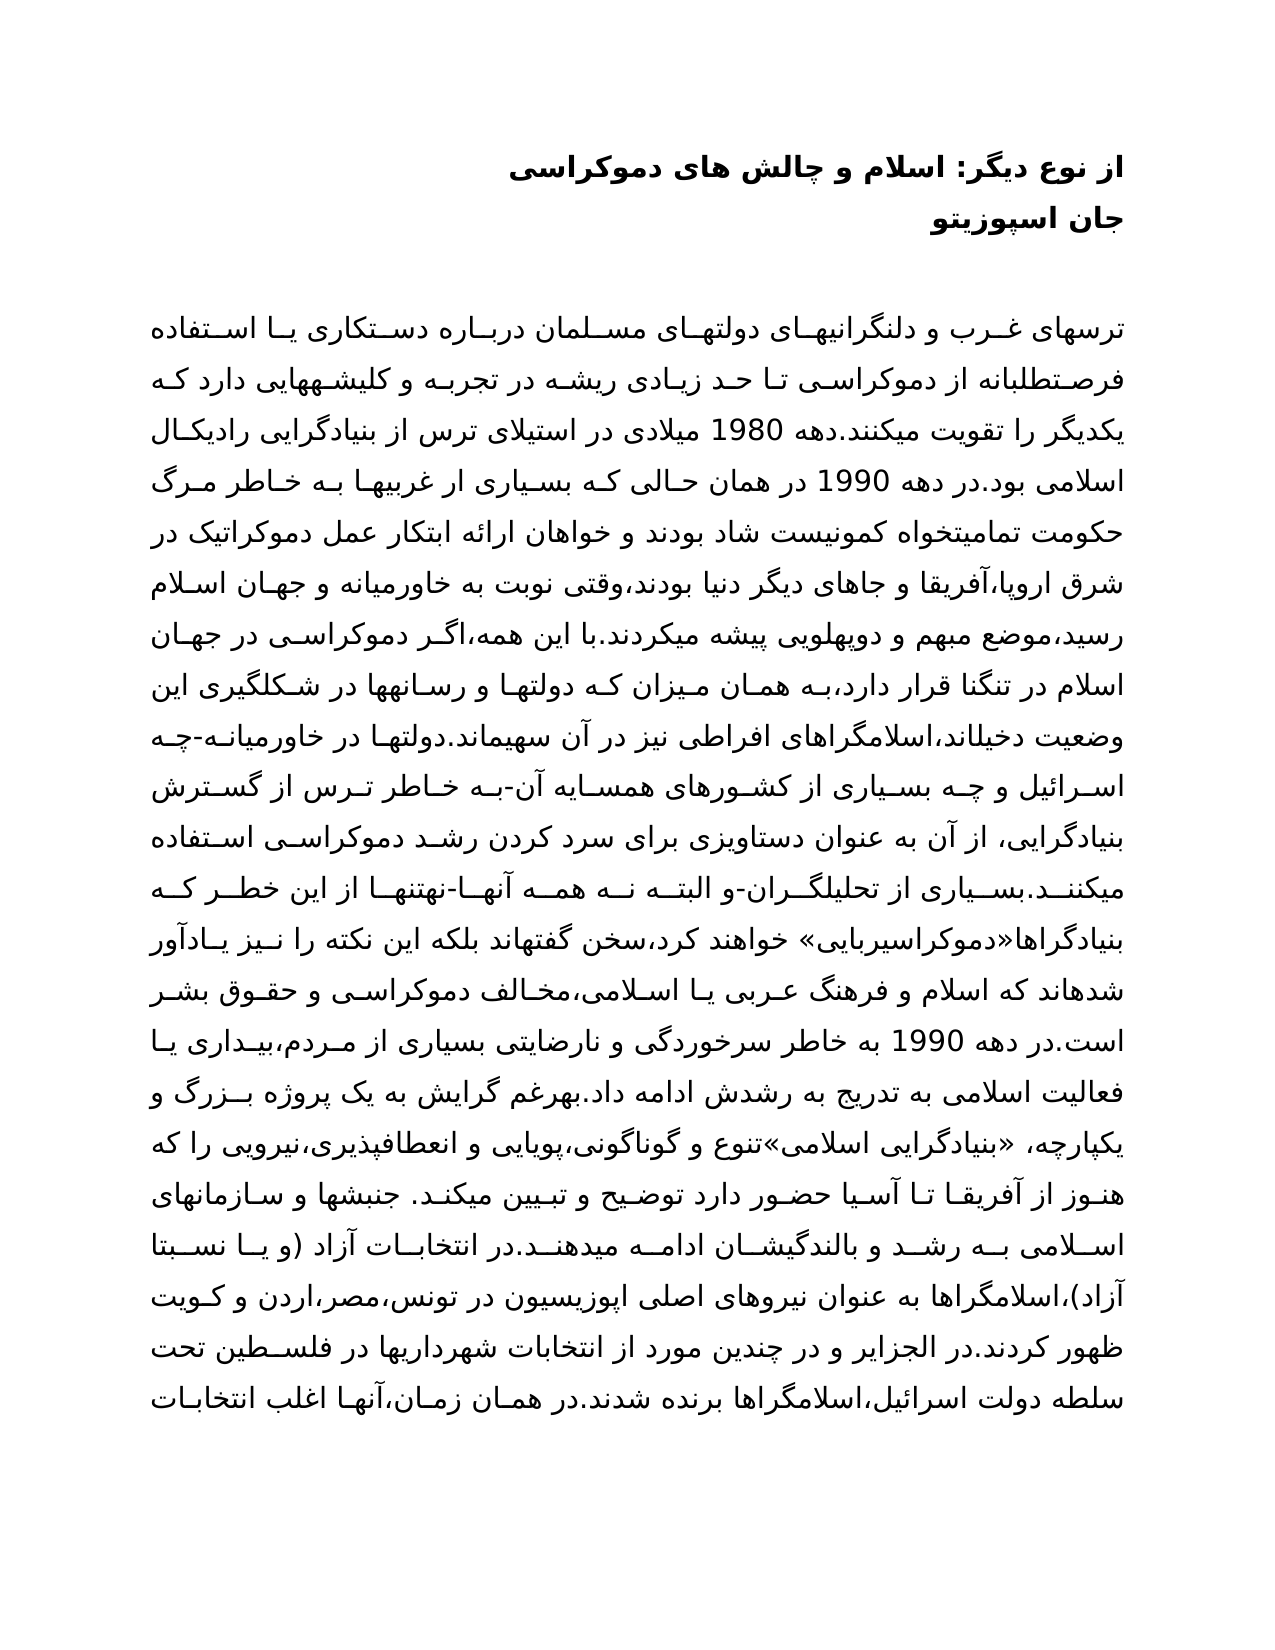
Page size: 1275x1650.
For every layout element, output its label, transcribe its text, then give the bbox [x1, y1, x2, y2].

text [150, 311, 1125, 1415]
text از نوع دیگر: اسلام و چالش های دموکراسی [150, 150, 1125, 184]
text جان اسپوزیتو [150, 201, 1125, 235]
